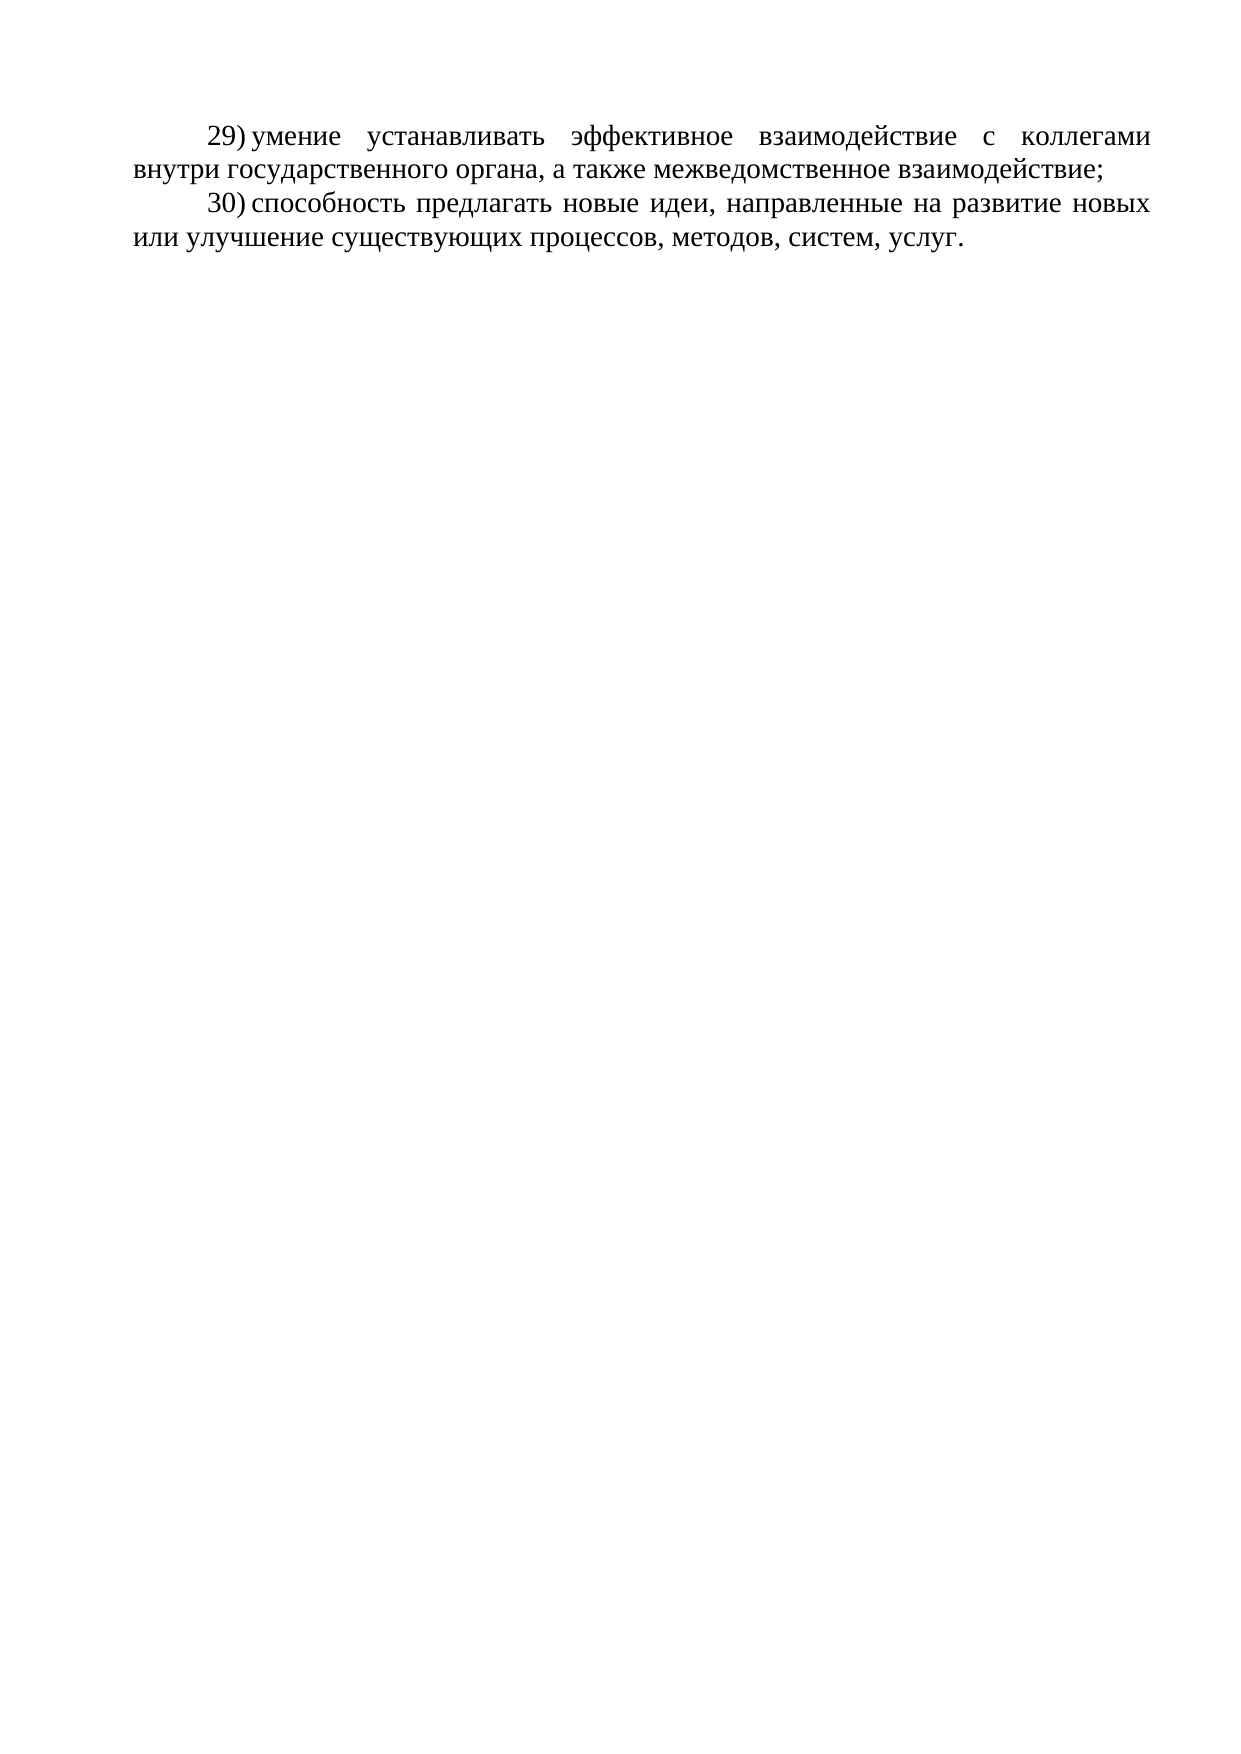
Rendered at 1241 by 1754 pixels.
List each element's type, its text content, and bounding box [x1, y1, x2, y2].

list способность предлагать новые идеи, направленные на развитие новых или улучшение существующих процессов, методов, систем, услуг. [133, 185, 1152, 252]
list умение устанавливать эффективное взаимодействие с коллегами внутри государственного органа, а также межведомственное взаимодействие; [133, 118, 1152, 185]
